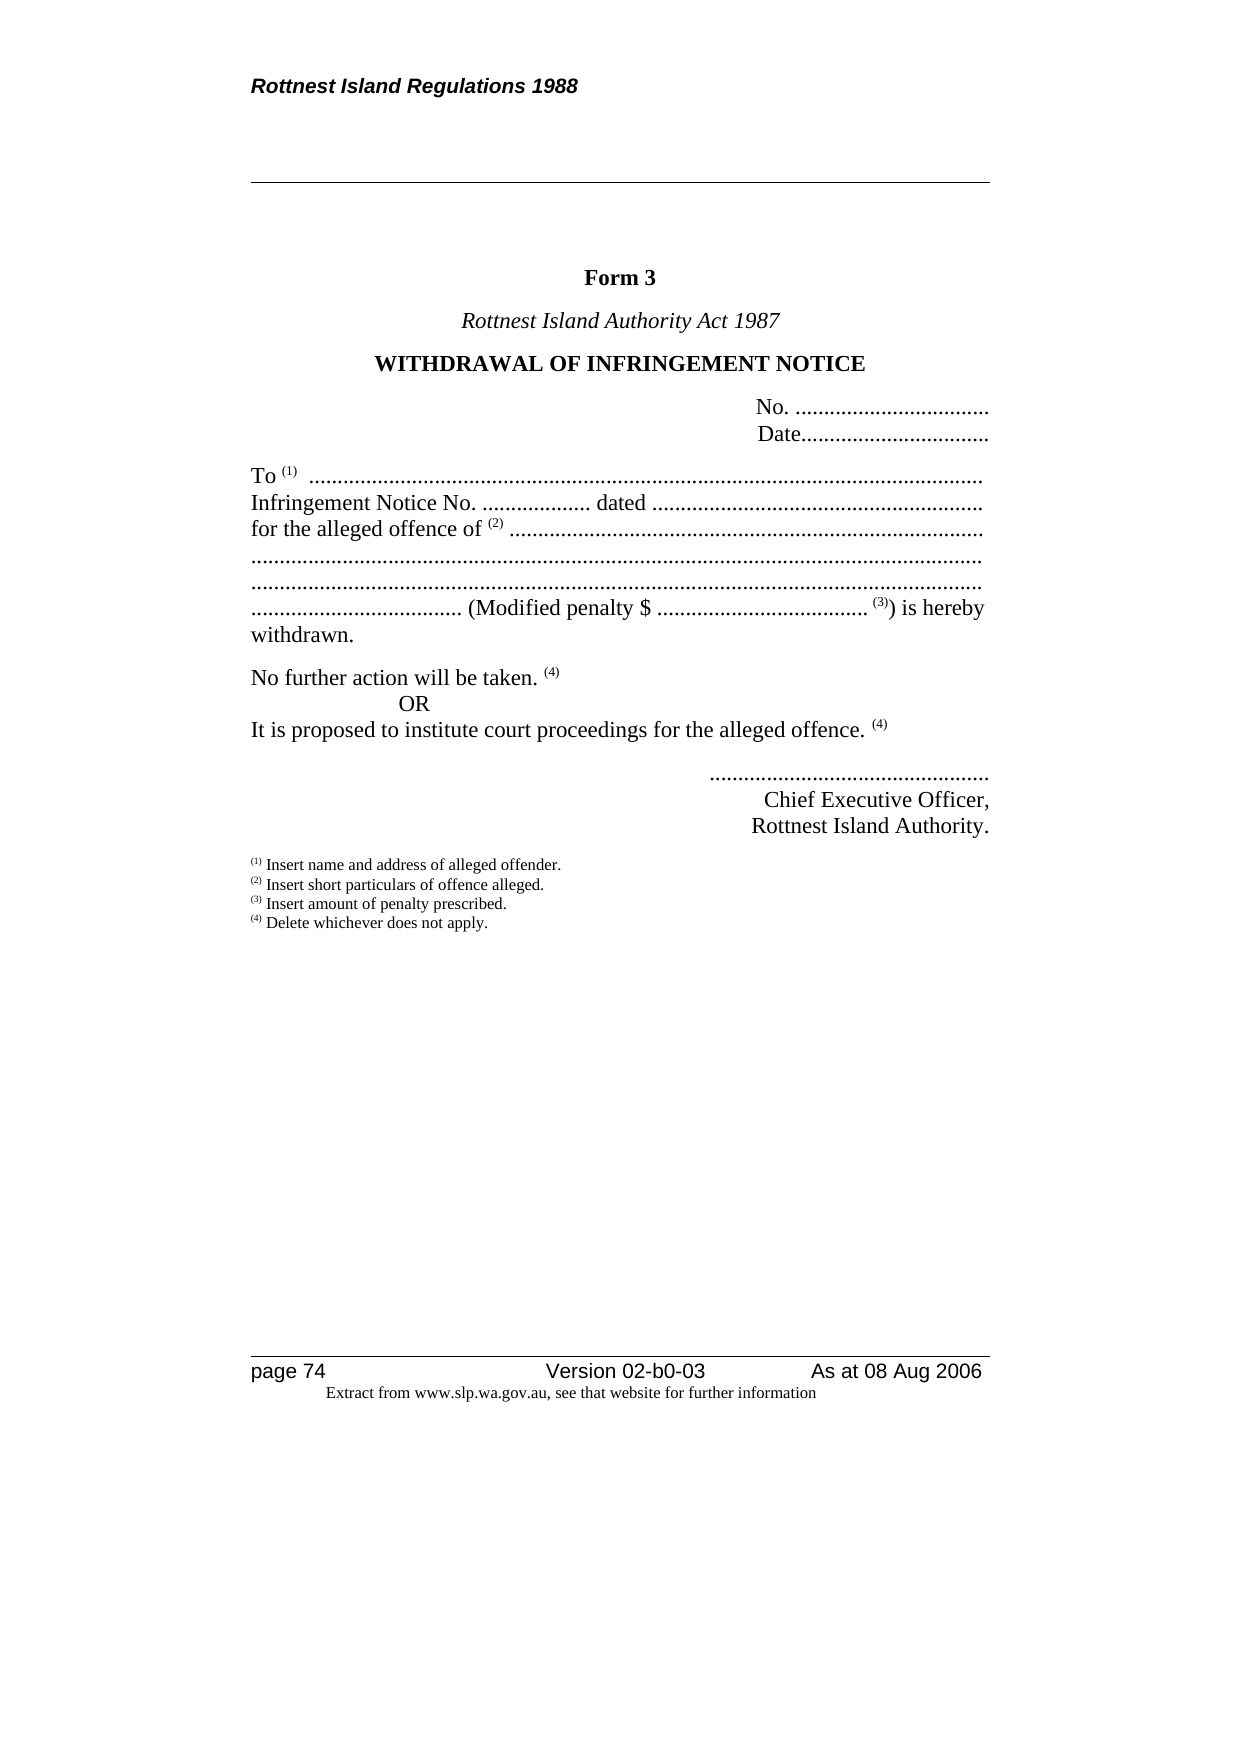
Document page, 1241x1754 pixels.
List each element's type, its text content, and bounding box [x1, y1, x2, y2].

text (1) Insert name and address of alleged offender. [251, 855, 990, 874]
text (3) Insert amount of penalty prescribed. [251, 893, 990, 913]
subtitle WITHDRAWAL OF INFRINGEMENT NOTICE [251, 350, 990, 377]
text No further action will be taken. (4) [251, 664, 990, 690]
text Chief Executive Officer, [251, 786, 990, 812]
text Date................................. [251, 419, 990, 446]
subtitle Form 3 [251, 264, 990, 291]
text OR [398, 690, 990, 716]
text No. .................................. [251, 393, 990, 419]
subtitle Rottnest Island Authority Act 1987 [251, 307, 990, 333]
text To (1) ...................................................................................................................... Infringement Notice No. ................... dated .......................................................... for the alleged offence of (2) ................................................................................... ................................................................................................................................ ................................................................................................................................ ..................................... (Modified penalty $ ..................................... (3)) is hereby withdrawn. [251, 463, 990, 647]
text (2) Insert short particulars of offence alleged. [251, 874, 990, 893]
text ................................................. [251, 759, 990, 786]
text It is proposed to institute court proceedings for the alleged offence. (4) [251, 716, 990, 743]
text Rottnest Island Authority. [251, 812, 990, 838]
text (4) Delete whichever does not apply. [251, 913, 990, 932]
